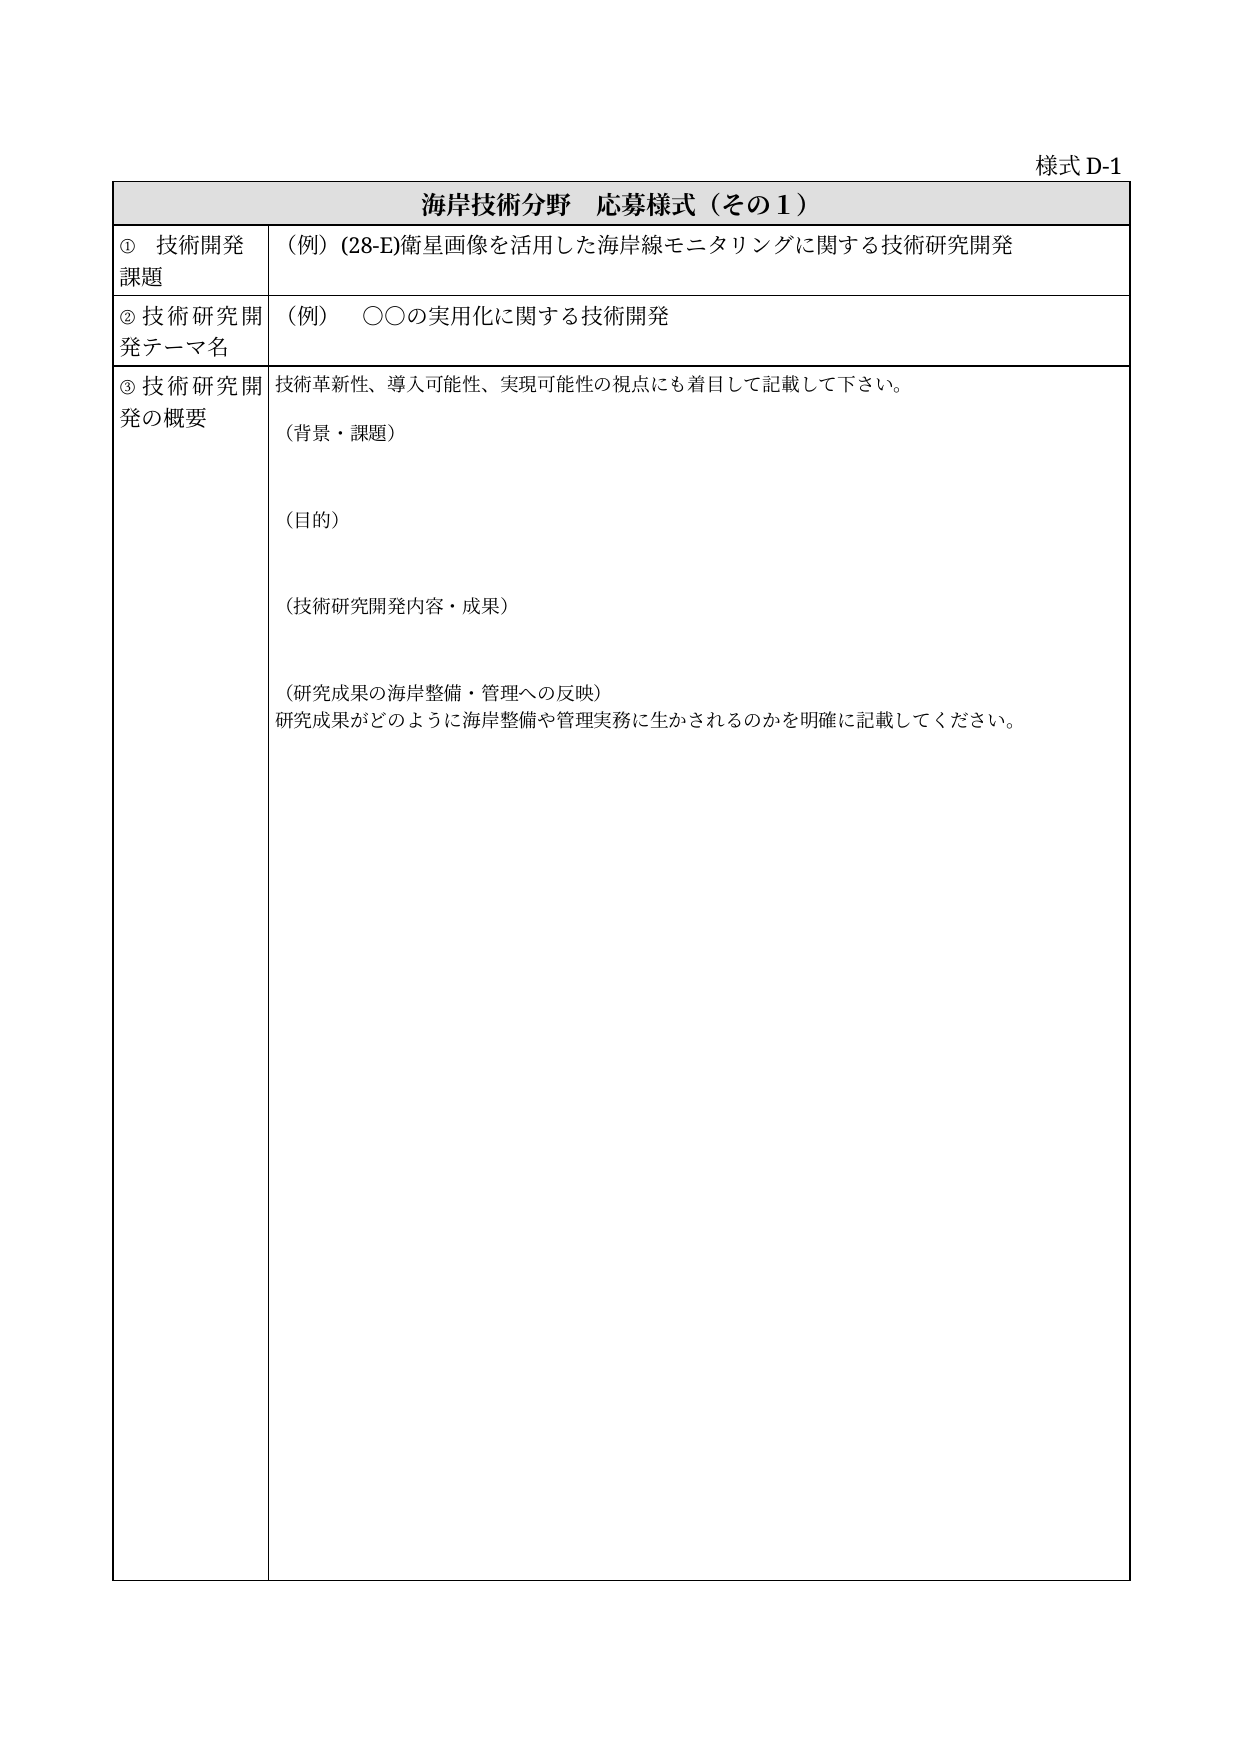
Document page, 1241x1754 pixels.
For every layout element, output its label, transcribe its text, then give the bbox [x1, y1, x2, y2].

table_cell （例） ○○の実用化に関する技術開発 [269, 296, 1129, 365]
table_header 海岸技術分野 応募様式（その１） [114, 182, 1129, 224]
table_cell 技術革新性、導入可能性、実現可能性の視点にも着目して記載して下さい。 （背景・課題） （目的） （技術研究開発内容・成果） （研究成果の海岸整備・管理への反映） 研究成果がどのように海岸整備や管理実務に生かされるのかを明確に記載してください。 [269, 367, 1129, 1580]
table_cell 技術開発 課題 [114, 226, 268, 294]
table_cell ③技術研究開発の概要 [114, 367, 268, 1580]
text 様式D-1 [118, 148, 1122, 181]
table_cell ②技術研究開発テーマ名 [114, 296, 268, 365]
table_cell （例）(28-E)衛星画像を活用した海岸線モニタリングに関する技術研究開発 [269, 226, 1129, 294]
